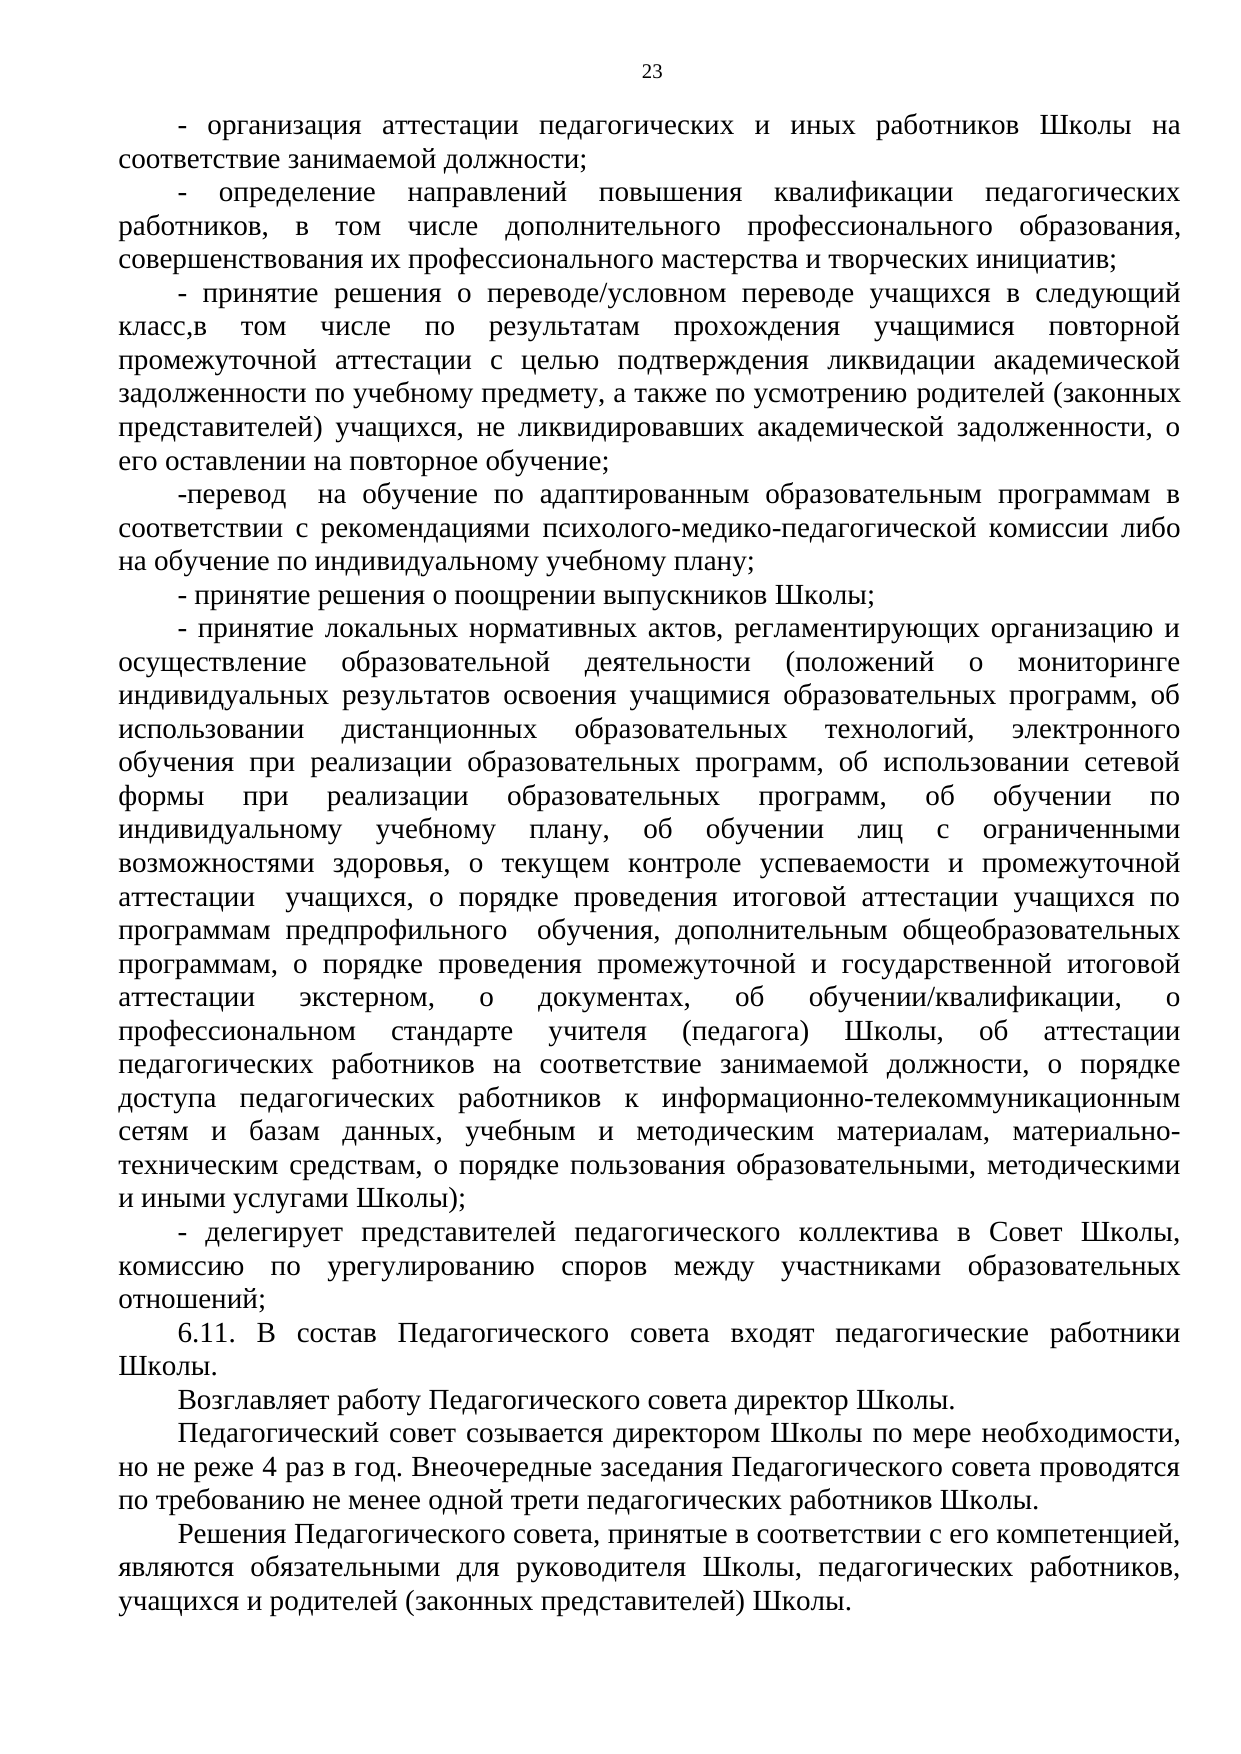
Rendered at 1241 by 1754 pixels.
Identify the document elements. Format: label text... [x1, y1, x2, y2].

text - принятие решения о переводе/условном переводе учащихся в следующий класс,в том числе по результатам прохождения учащимися повторной промежуточной аттестации с целью подтверждения ликвидации академической задолженности по учебному предмету, а также по усмотрению родителей (законных представителей) учащихся, не ликвидировавших академической задолженности, о его оставлении на повторное обучение; [118, 275, 1181, 476]
text -перевод на обучение по адаптированным образовательным программам в соответствии с рекомендациями психолого-медико-педагогической комиссии либо на обучение по индивидуальному учебному плану; [118, 476, 1181, 577]
text - принятие локальных нормативных актов, регламентирующих организацию и осуществление образовательной деятельности (положений о мониторинге индивидуальных результатов освоения учащимися образовательных программ, об использовании дистанционных образовательных технологий, электронного обучения при реализации образовательных программ, об использовании сетевой формы при реализации образовательных программ, об обучении по индивидуальному учебному плану, об обучении лиц с ограниченными возможностями здоровья, о текущем контроле успеваемости и промежуточной аттестации учащихся, о порядке проведения итоговой аттестации учащихся по программам предпрофильного обучения, дополнительным общеобразовательных программам, о порядке проведения промежуточной и государственной итоговой аттестации экстерном, о документах, об обучении/квалификации, о профессиональном стандарте учителя (педагога) Школы, об аттестации педагогических работников на соответствие занимаемой должности, о порядке доступа педагогических работников к информационно-телекоммуникационным сетям и базам данных, учебным и методическим материалам, материально-техническим средствам, о порядке пользования образовательными, методическими и иными услугами Школы); [118, 610, 1181, 1214]
text 6.11. В состав Педагогического совета входят педагогические работники Школы. [118, 1315, 1181, 1382]
text - организация аттестации педагогических и иных работников Школы на соответствие занимаемой должности; [118, 107, 1181, 174]
text Возглавляет работу Педагогического совета директор Школы. [118, 1382, 1181, 1415]
text - определение направлений повышения квалификации педагогических работников, в том числе дополнительного профессионального образования, совершенствования их профессионального мастерства и творческих инициатив; [118, 174, 1181, 275]
text - делегирует представителей педагогического коллектива в Совет Школы, комиссию по урегулированию споров между участниками образовательных отношений; [118, 1214, 1181, 1315]
text - принятие решения о поощрении выпускников Школы; [118, 577, 1181, 610]
text Решения Педагогического совета, принятые в соответствии с его компетенцией, являются обязательными для руководителя Школы, педагогических работников, учащихся и родителей (законных представителей) Школы. [118, 1516, 1181, 1617]
text Педагогический совет созывается директором Школы по мере необходимости, но не реже 4 раз в год. Внеочередные заседания Педагогического совета проводятся по требованию не менее одной трети педагогических работников Школы. [118, 1415, 1181, 1516]
